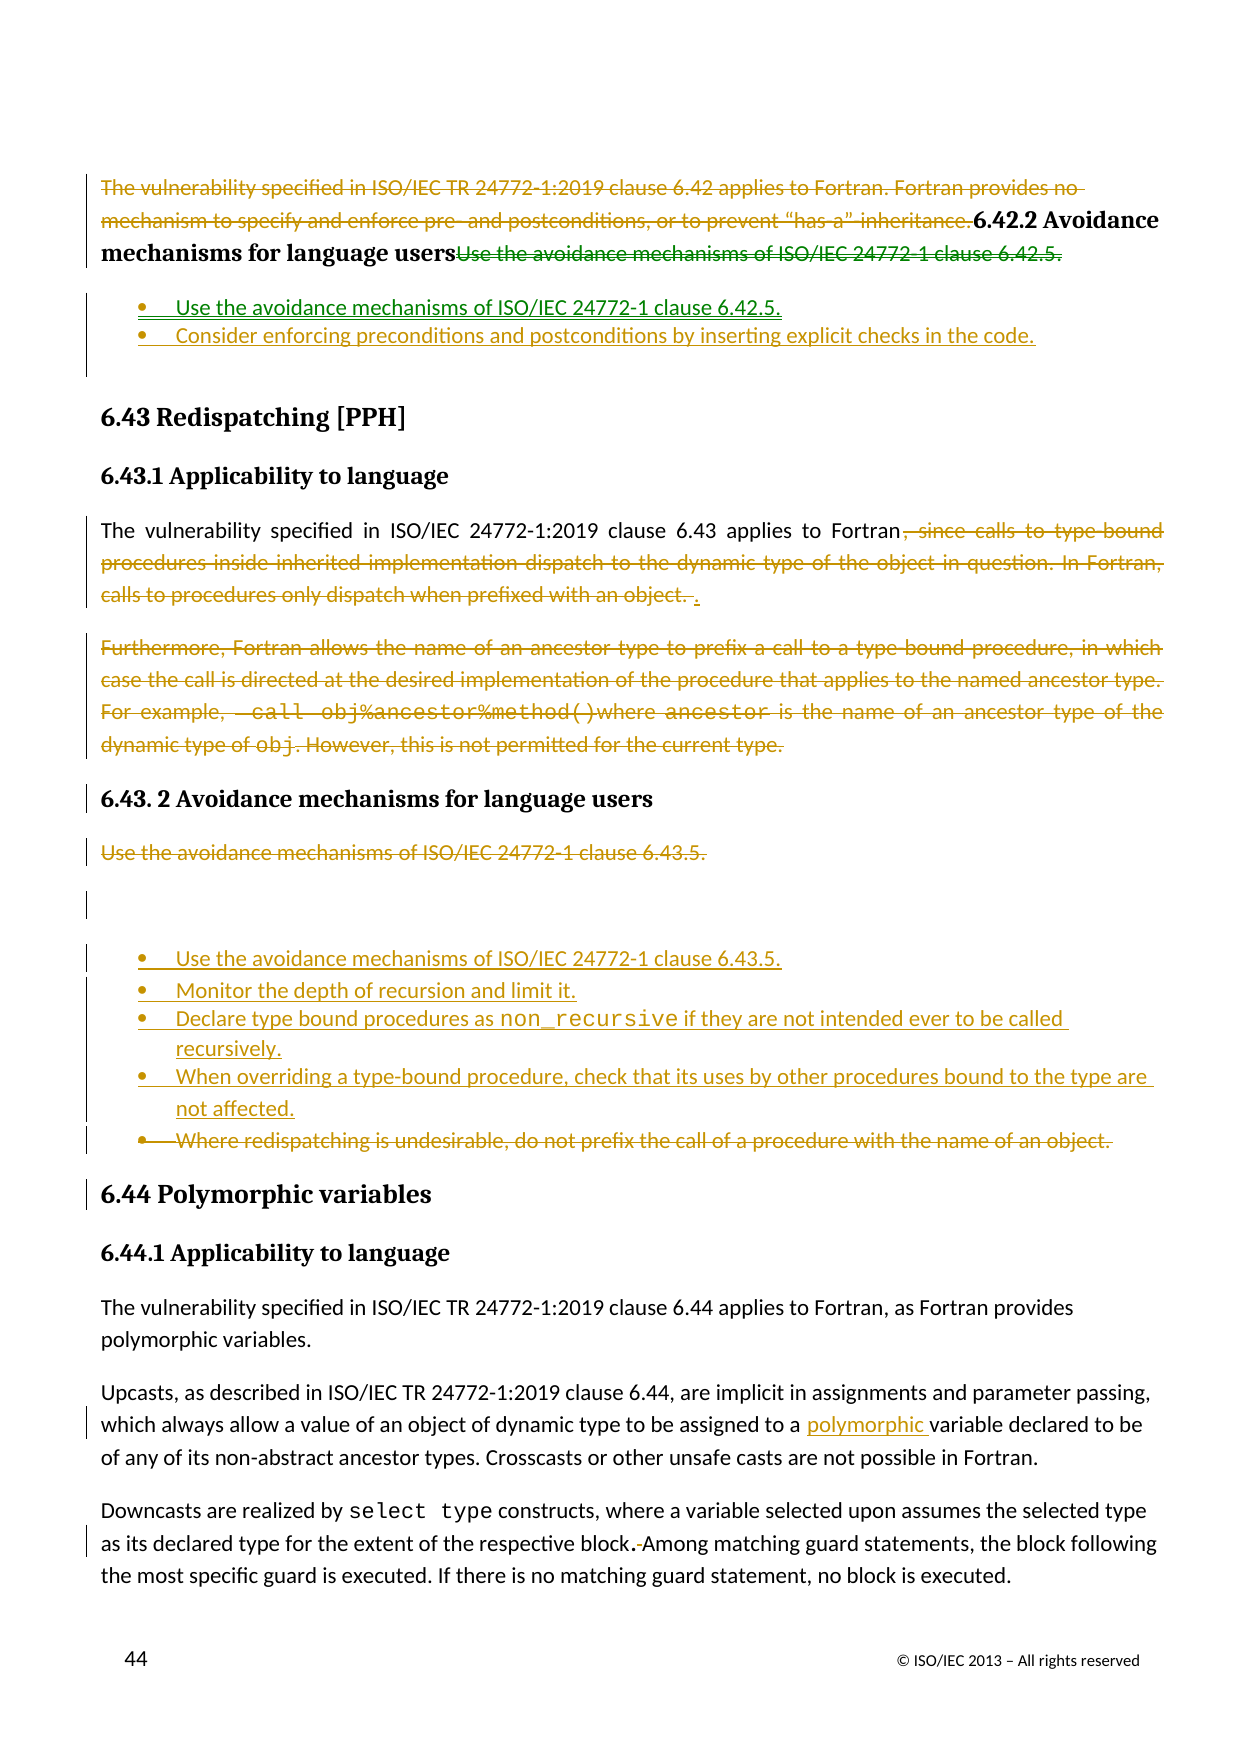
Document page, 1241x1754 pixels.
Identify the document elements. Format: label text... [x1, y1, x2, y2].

text The vulnerability specified in ISO/IEC TR 24772-1:2019 clause 6.44 applies to Fortran, as Fortran provides polymorphic variables. [101, 1293, 1164, 1353]
text Upcasts, as described in ISO/IEC TR 24772-1:2019 clause 6.44, are implicit in assignments and parameter passing, which always allow a value of an object of dynamic type to be assigned to a variable declared to be of any of its non-abstract ancestor types. Crosscasts or other unsafe casts are not possible in Fortran. [101, 1378, 1164, 1471]
text The vulnerability specified in ISO/IEC 24772-1:2019 clause 6.43 applies to Fortran [101, 565, 1164, 608]
text 6.43.1 Applicability to language [101, 462, 1164, 491]
text The vulnerability specified in ISO/IEC 24772-1:2019 clause 6.43 applies to Fortran [101, 516, 1164, 563]
text 6.42.2 Avoidance mechanisms for language users [101, 173, 1164, 268]
text 6.44.1 Applicability to language [101, 1239, 1164, 1268]
subtitle 6.44 Polymorphic variables [101, 1179, 1164, 1210]
text Downcasts are realized by select type constructs, where a variable selected upon assumes the selected type as its declared type for the extent of the respective block. Among matching guard statements, the block following the most specific guard is executed. If there is no matching guard statement, no block is executed. [101, 1496, 1164, 1589]
text 6.43. 2 Avoidance mechanisms for language users [101, 784, 1164, 813]
subtitle 6.43 Redispatching [PPH] [101, 402, 1164, 433]
